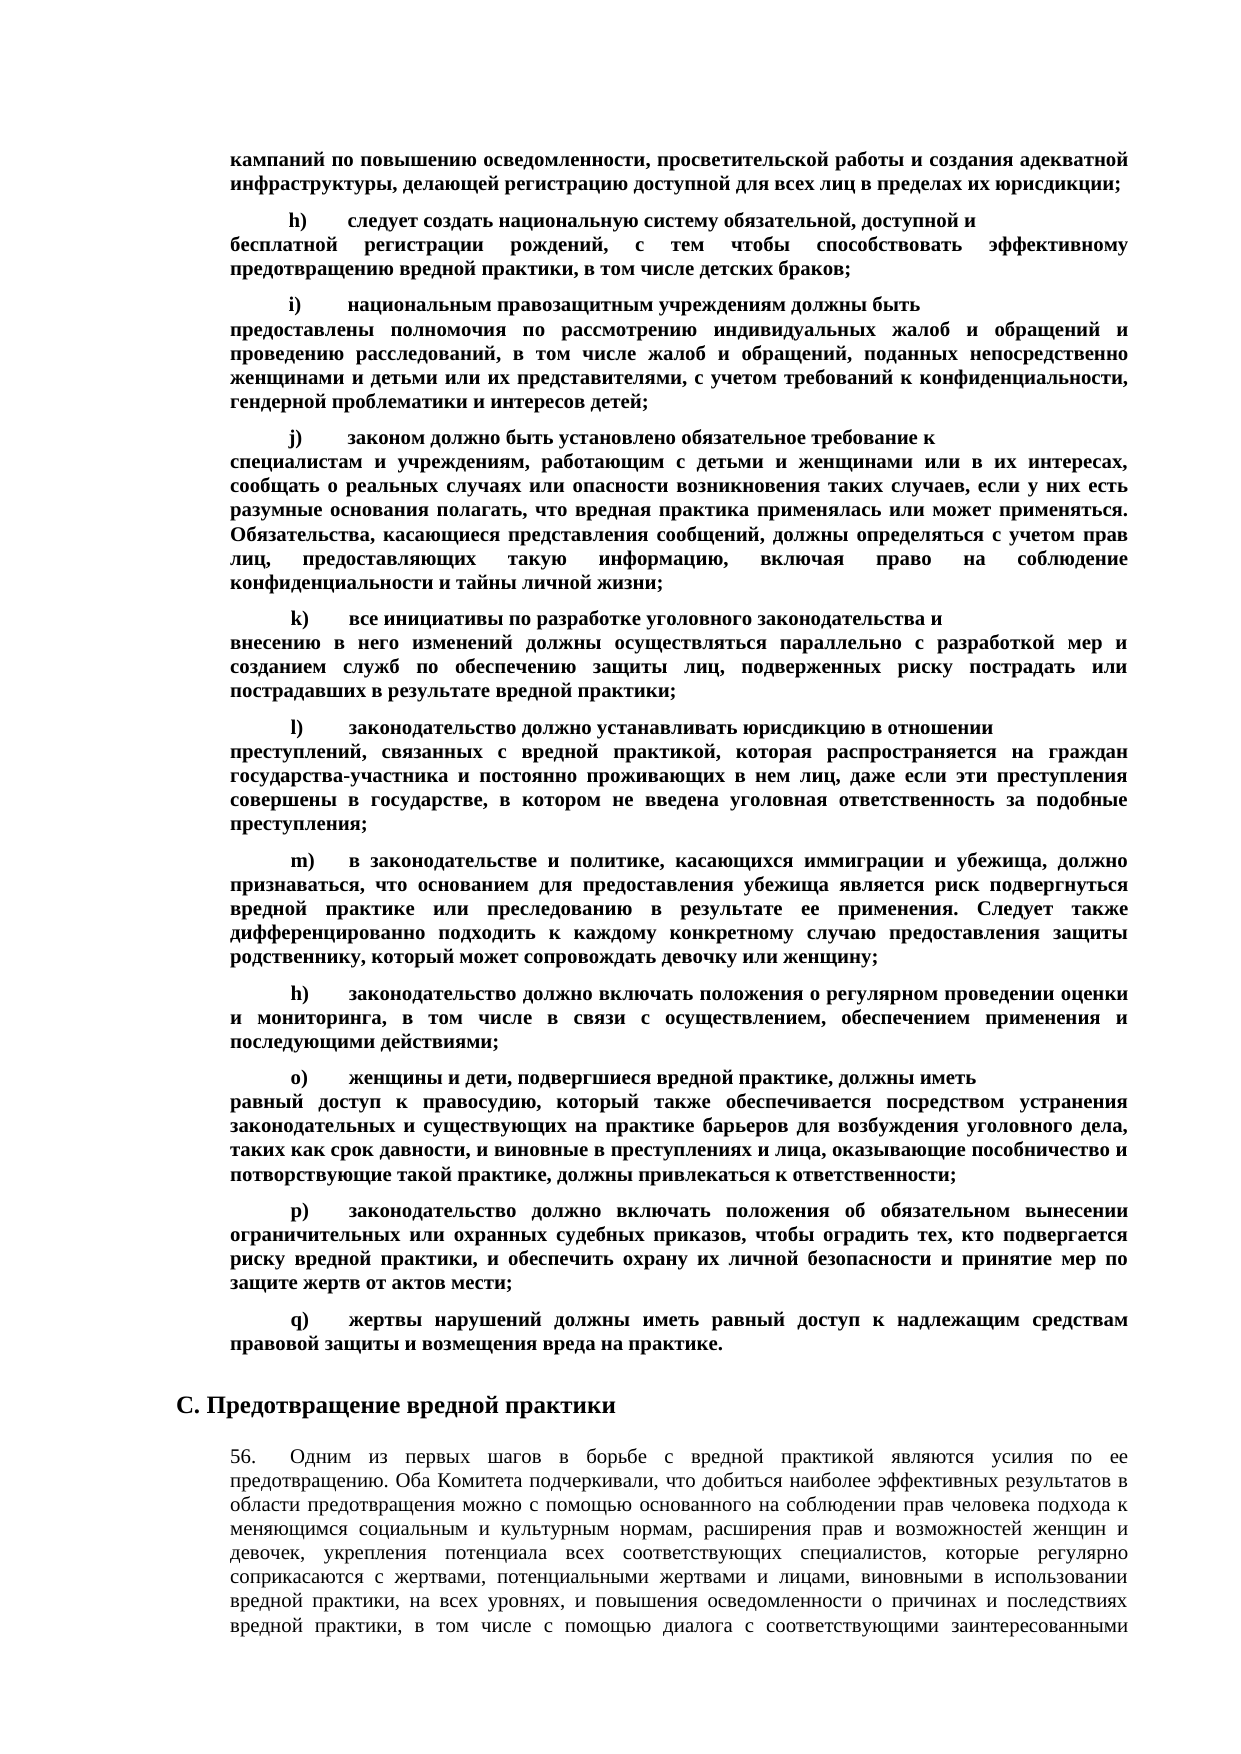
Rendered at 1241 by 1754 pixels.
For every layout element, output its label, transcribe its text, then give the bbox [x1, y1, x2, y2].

text внесению в него изменений должны осуществляться параллельно с разработкой мер и созданием служб по обеспечению защиты лиц, подверженных риску пострадать или пострадавших в результате вредной практики; [230, 630, 1129, 702]
text предоставлены полномочия по рассмотрению индивидуальных жалоб и обращений и проведению расследований, в том числе жалоб и обращений, поданных непосредственно женщинами и детьми или их представителями, с учетом требований к конфиденциальности, гендерной проблематики и интересов детей; [230, 316, 1129, 413]
text преступлений, связанных с вредной практикой, которая распространяется на граждан государства-участника и постоянно проживающих в нем лиц, даже если эти преступления совершены в государстве, в котором не введена уголовная ответственность за подобные преступления; [230, 739, 1129, 835]
text равный доступ к правосудию, который также обеспечивается посредством устранения законодательных и существующих на практике барьеров для возбуждения уголовного дела, таких как срок давности, и виновные в преступлениях и лица, оказывающие пособничество и потворствующие такой практике, должны привлекаться к ответственности; [230, 1089, 1129, 1186]
text бесплатной регистрации рождений, с тем чтобы способствовать эффективному предотвращению вредной практики, в том числе детских браков; [230, 232, 1129, 280]
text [230, 147, 1129, 195]
list жертвы нарушений должны иметь равный доступ к надлежащим средствам правовой защиты и возмещения вреда на практике. [230, 1307, 1129, 1355]
list законодательство должно включать положения об обязательном вынесении ограничительных или охранных судебных приказов, чтобы оградить тех, кто подвергается риску вредной практики, и обеспечить охрану их личной безопасности и принятие мер по защите жертв от актов мести; [230, 1198, 1129, 1294]
text C. Предотвращение вредной практики [111, 1390, 1129, 1419]
list законодательство должно устанавливать юрисдикцию в отношении [290, 715, 1129, 739]
list законодательство должно включать положения о регулярном проведении оценки и мониторинга, в том числе в связи с осуществлением, обеспечением применения и последующими действиями; [230, 981, 1129, 1053]
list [230, 1444, 1129, 1637]
list следует создать национальную систему обязательной, доступной и [288, 208, 1129, 232]
text специалистам и учреждениям, работающим с детьми и женщинами или в их интересах, сообщать о реальных случаях или опасности возникновения таких случаев, если у них есть разумные основания полагать, что вредная практика применялась или может применяться. Обязательства, касающиеся представления сообщений, должны определяться с учетом прав лиц, предоставляющих такую информацию, включая право на соблюдение конфиденциальности и тайны личной жизни; [230, 449, 1129, 594]
list в законодательстве и политике, касающихся иммиграции и убежища, должно признаваться, что основанием для предоставления убежища является риск подвергнуться вредной практике или преследованию в результате ее применения. Следует также дифференцированно подходить к каждому конкретному случаю предоставления защиты родственнику, который может сопровождать девочку или женщину; [230, 848, 1129, 968]
list законом должно быть установлено обязательное требование к [288, 425, 1129, 449]
list все инициативы по разработке уголовного законодательства и [290, 606, 1129, 630]
list женщины и дети, подвергшиеся вредной практике, должны иметь [290, 1065, 1129, 1089]
list национальным правозащитным учреждениям должны быть [288, 292, 1129, 316]
